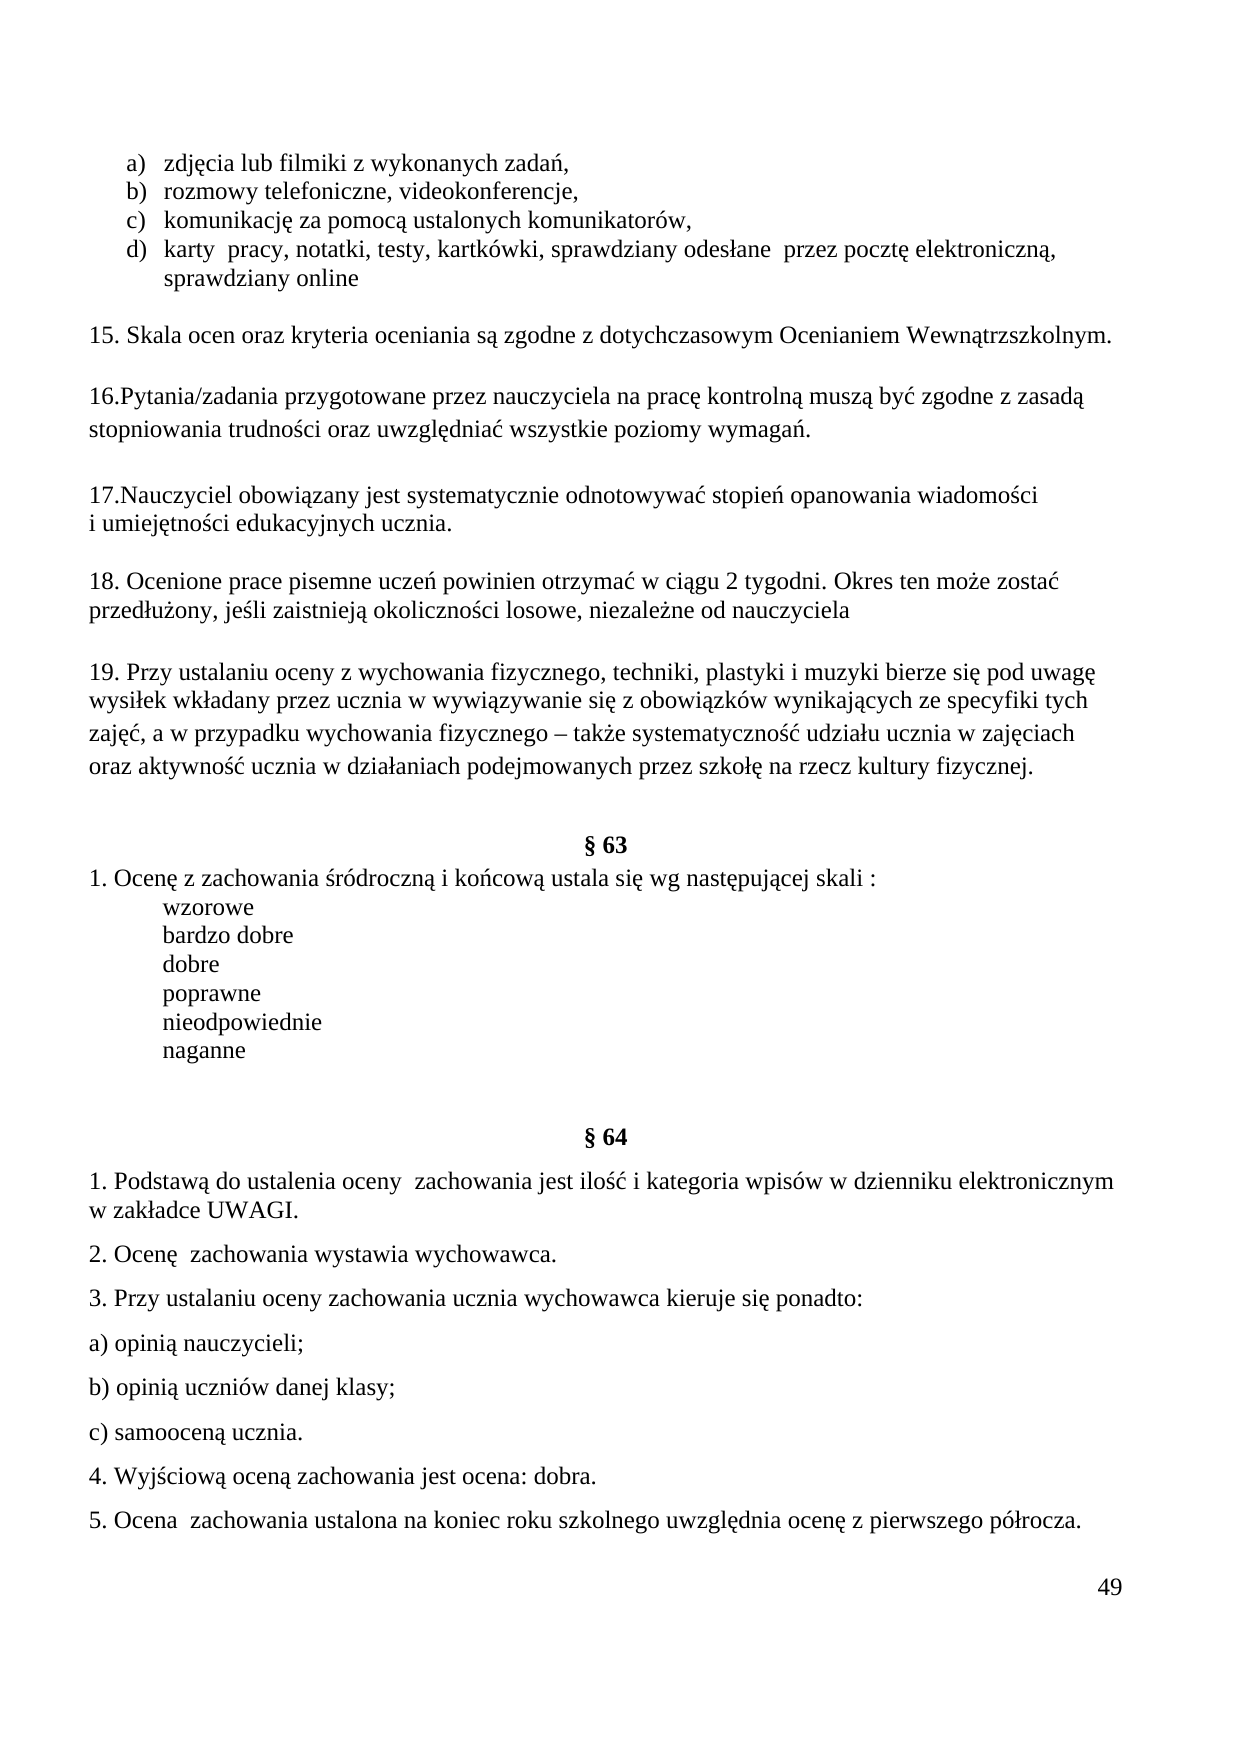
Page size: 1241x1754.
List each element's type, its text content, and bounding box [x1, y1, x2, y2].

list rozmowy telefoniczne, videokonferencje, [126, 176, 1122, 205]
text a) opinią nauczycieli; [89, 1328, 1122, 1357]
text 1. Podstawą do ustalenia oceny zachowania jest ilość i kategoria wpisów w dzienniku elektronicznym w zakładce UWAGI. [89, 1166, 1122, 1223]
text § 64 [89, 1122, 1122, 1150]
text 19. Przy ustalaniu oceny z wychowania fizycznego, techniki, plastyki i muzyki bierze się pod uwagę [89, 657, 1122, 685]
list karty pracy, notatki, testy, kartkówki, sprawdziany odesłane przez pocztę elektroniczną, sprawdziany online [126, 234, 1122, 291]
text 3. Przy ustalaniu oceny zachowania ucznia wychowawca kieruje się ponadto: [89, 1283, 1122, 1312]
text 17.Nauczyciel obowiązany jest systematycznie odnotowywać stopień opanowania wiadomości i umiejętności edukacyjnych ucznia. [89, 480, 1122, 537]
text 15. Skala ocen oraz kryteria oceniania są zgodne z dotychczasowym Ocenianiem Wewnątrzszkolnym. [89, 321, 1122, 349]
text 16.Pytania/zadania przygotowane przez nauczyciela na pracę kontrolną muszą być zgodne z zasadą stopniowania trudności oraz uwzględniać wszystkie poziomy wymagań. [89, 381, 1122, 442]
text 5. Ocena zachowania ustalona na koniec roku szkolnego uwzględnia ocenę z pierwszego półrocza. [89, 1505, 1122, 1534]
list zdjęcia lub filmiki z wykonanych zadań, [126, 148, 1122, 176]
text dobre [89, 949, 1122, 978]
text 4. Wyjściową oceną zachowania jest ocena: dobra. [89, 1461, 1122, 1490]
text naganne [89, 1035, 1122, 1064]
list komunikację za pomocą ustalonych komunikatorów, [126, 205, 1122, 234]
text poprawne [89, 978, 1122, 1007]
text wysiłek wkładany przez ucznia w wywiązywanie się z obowiązków wynikających ze specyfiki tych zajęć, a w przypadku wychowania fizycznego – także systematyczność udziału ucznia w zajęciach oraz aktywność ucznia w działaniach podejmowanych przez szkołę na rzecz kultury fizycznej. [89, 685, 1122, 780]
text nieodpowiednie [89, 1007, 1122, 1035]
text c) samooceną ucznia. [89, 1417, 1122, 1445]
text § 63 [89, 830, 1122, 859]
text wzorowe [89, 892, 1122, 920]
text 18. Ocenione prace pisemne uczeń powinien otrzymać w ciągu 2 tygodni. Okres ten może zostać przedłużony, jeśli zaistnieją okoliczności losowe, niezależne od nauczyciela [89, 566, 1122, 623]
text bardzo dobre [89, 920, 1122, 949]
text 2. Ocenę zachowania wystawia wychowawca. [89, 1239, 1122, 1268]
text b) opinią uczniów danej klasy; [89, 1372, 1122, 1401]
text 1. Ocenę z zachowania śródroczną i końcową ustala się wg następującej skali : [89, 863, 1122, 892]
